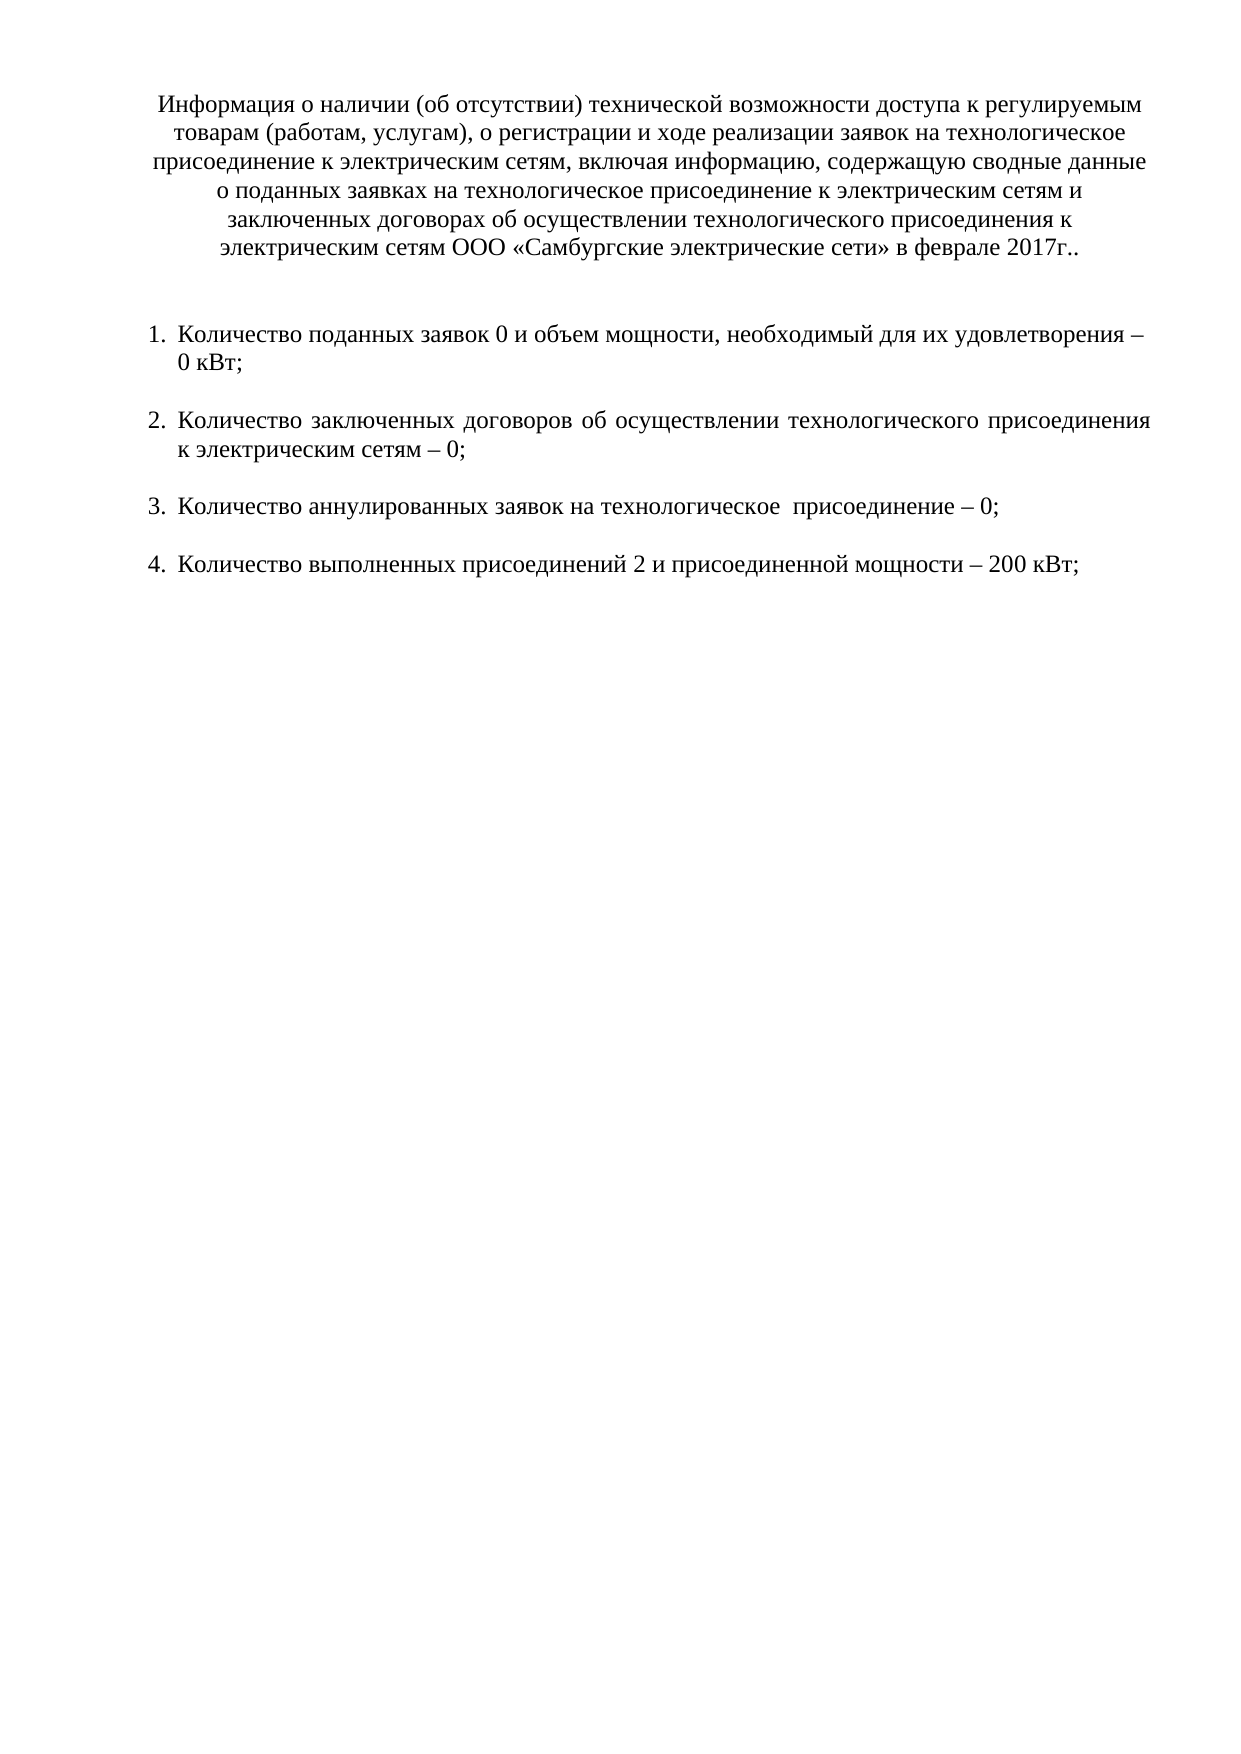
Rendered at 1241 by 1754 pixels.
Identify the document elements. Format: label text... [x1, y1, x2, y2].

text Информация о наличии (об отсутствии) технической возможности доступа к регулируемым товарам (работам, услугам), о регистрации и ходе реализации заявок на технологическое присоединение к электрическим сетям, включая информацию, содержащую сводные данные о поданных заявках на технологическое присоединение к электрическим сетям и заключенных договорах об осуществлении технологического присоединения к электрическим сетям ООО «Самбургские электрические сети» в феврале 2017г.. [148, 89, 1152, 261]
list Количество выполненных присоединений 2 и присоединенной мощности – 200 кВт; [148, 549, 1152, 577]
list Количество поданных заявок 0 и объем мощности, необходимый для их удовлетворения – 0 кВт; [148, 319, 1152, 376]
list Количество аннулированных заявок на технологическое присоединение – 0; [148, 491, 1152, 520]
list Количество заключенных договоров об осуществлении технологического присоединения к электрическим сетям – 0; [148, 405, 1152, 462]
